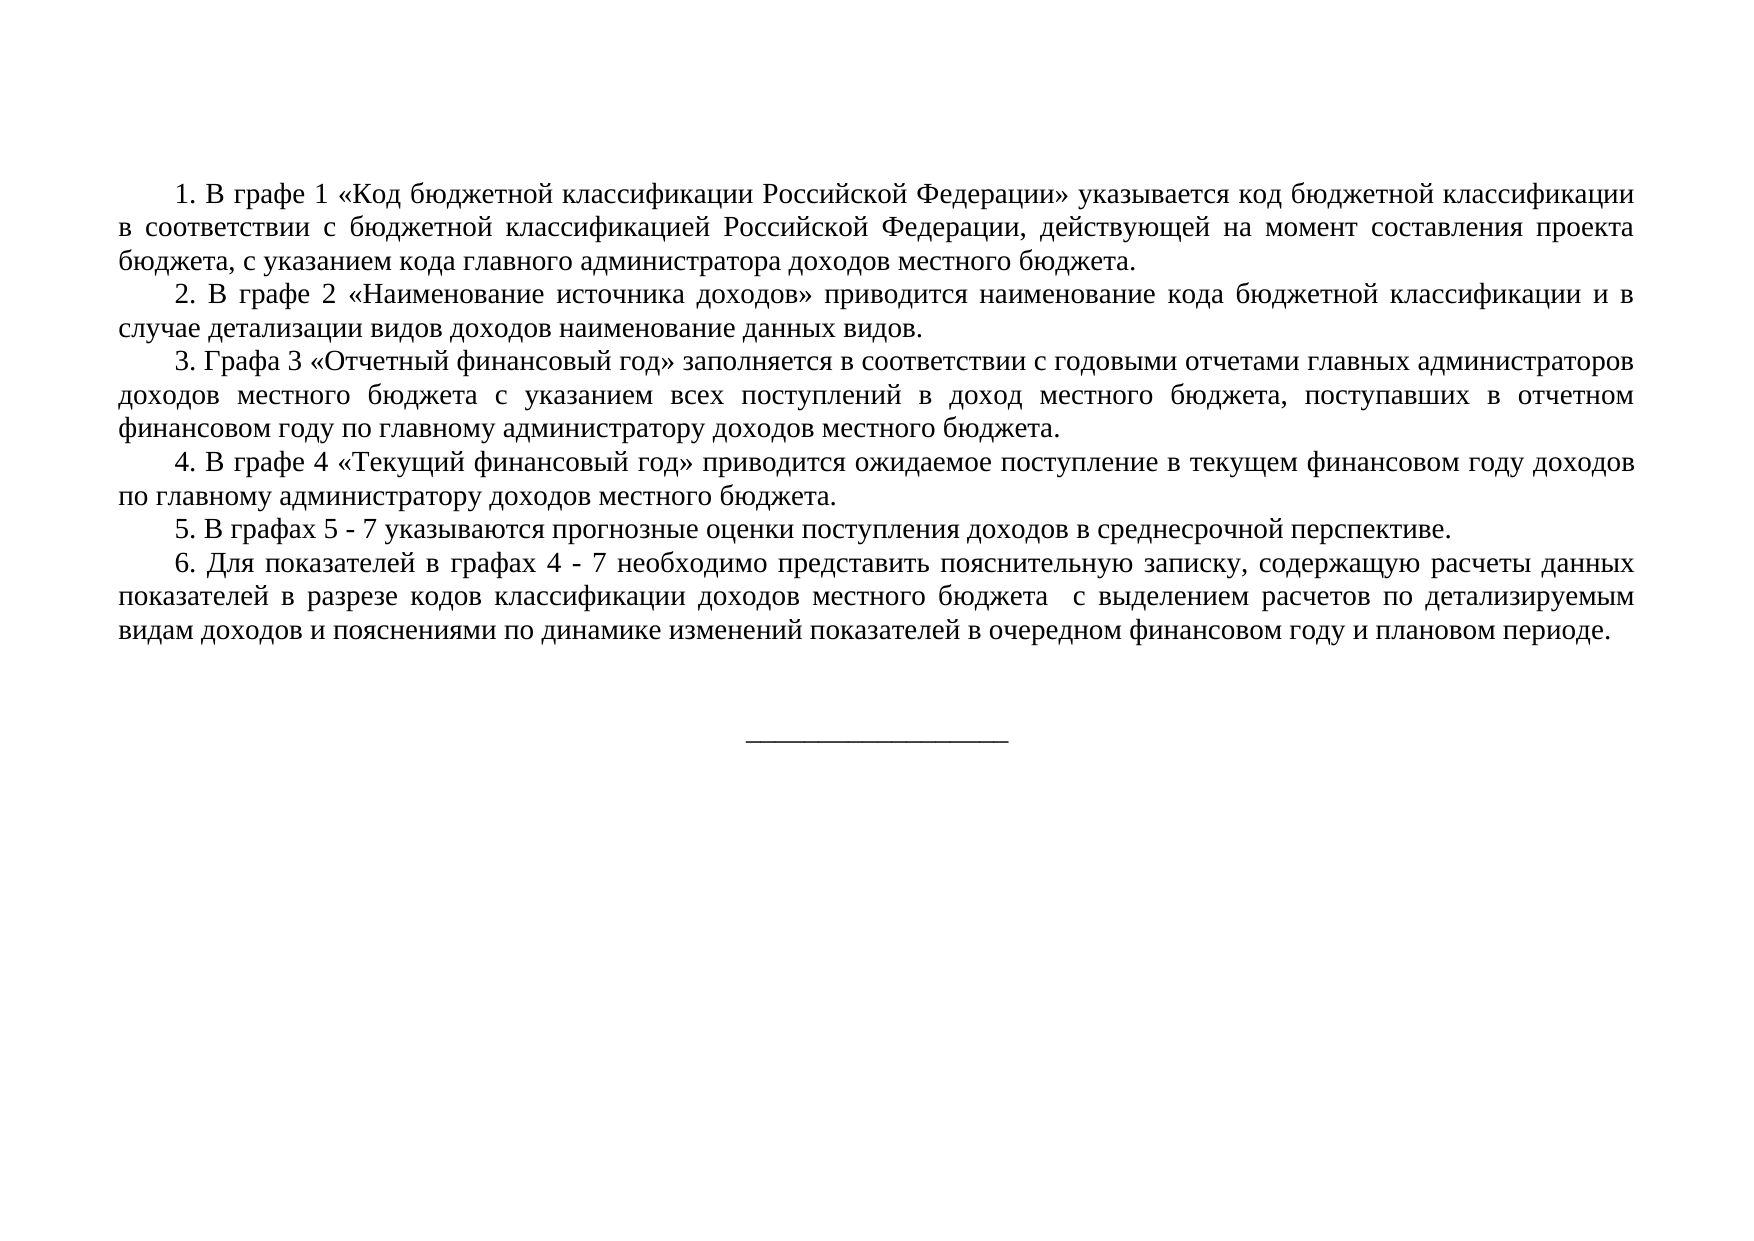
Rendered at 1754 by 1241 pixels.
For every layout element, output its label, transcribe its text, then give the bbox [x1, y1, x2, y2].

text 3. Графа 3 «Отчетный финансовый год» заполняется в соответствии с годовыми отчетами главных администраторов доходов местного бюджета с указанием всех поступлений в доход местного бюджета, поступавших в отчетном финансовом году по главному администратору доходов местного бюджета. [118, 343, 1636, 444]
text 2. В графе 2 «Наименование источника доходов» приводится наименование кода бюджетной классификации и в случае детализации видов доходов наименование данных видов. [118, 276, 1636, 343]
text 6. Для показателей в графах 4 - 7 необходимо представить пояснительную записку, содержащую расчеты данных показателей в разрезе кодов классификации доходов местного бюджета с выделением расчетов по детализируемым видам доходов и пояснениями по динамике изменений показателей в очередном финансовом году и плановом периоде. [118, 545, 1636, 645]
text __________________ [118, 712, 1636, 746]
text 5. В графах 5 - 7 указываются прогнозные оценки поступления доходов в среднесрочной перспективе. [118, 511, 1636, 545]
text 1. В графе 1 «Код бюджетной классификации Российской Федерации» указывается код бюджетной классификации в соответствии с бюджетной классификацией Российской Федерации, действующей на момент составления проекта бюджета, с указанием кода главного администратора доходов местного бюджета. [118, 176, 1636, 276]
text 4. В графе 4 «Текущий финансовый год» приводится ожидаемое поступление в текущем финансовом году доходов по главному администратору доходов местного бюджета. [118, 444, 1636, 511]
